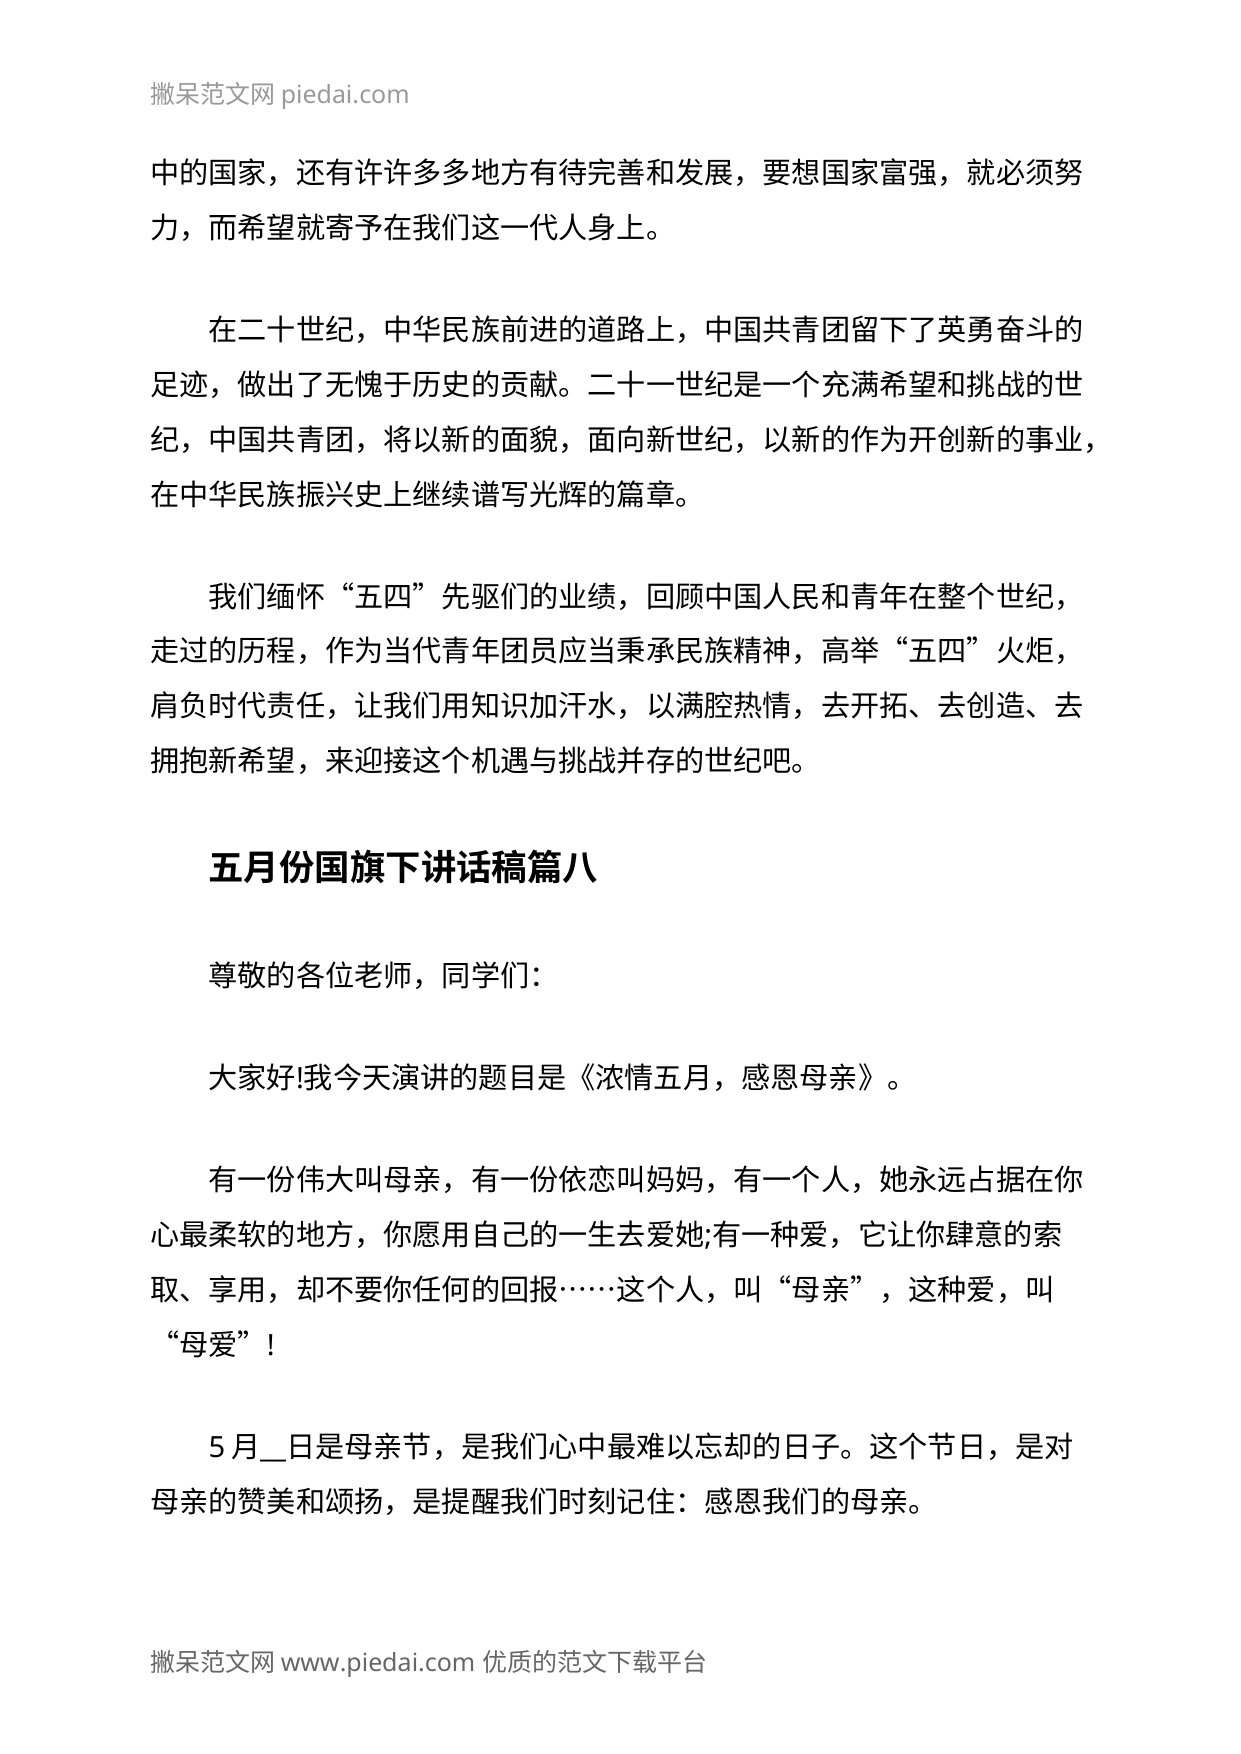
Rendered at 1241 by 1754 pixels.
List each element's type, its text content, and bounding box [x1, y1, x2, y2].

text 我们缅怀“五四”先驱们的业绩，回顾中国人民和青年在整个世纪，走过的历程，作为当代青年团员应当秉承民族精神，高举“五四”火炬，肩负时代责任，让我们用知识加汗水，以满腔热情，去开拓、去创造、去拥抱新希望，来迎接这个机遇与挑战并存的世纪吧。 [150, 573, 1090, 780]
text 5月__日是母亲节，是我们心中最难以忘却的日子。这个节日，是对母亲的赞美和颂扬，是提醒我们时刻记住：感恩我们的母亲。 [150, 1423, 1090, 1521]
text 在二十世纪，中华民族前进的道路上，中国共青团留下了英勇奋斗的足迹，做出了无愧于历史的贡献。二十一世纪是一个充满希望和挑战的世纪，中国共青团，将以新的面貌，面向新世纪，以新的作为开创新的事业，在中华民族振兴史上继续谱写光辉的篇章。 [150, 307, 1090, 514]
text 尊敬的各位老师，同学们： [150, 953, 1090, 995]
text 有一份伟大叫母亲，有一份依恋叫妈妈，有一个人，她永远占据在你心最柔软的地方，你愿用自己的一生去爱她;有一种爱，它让你肆意的索取、享用，却不要你任何的回报……这个人，叫“母亲”，这种爱，叫“母爱”! [150, 1157, 1090, 1364]
text 五月份国旗下讲话稿篇八 [150, 839, 1090, 891]
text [150, 150, 1090, 247]
text 大家好!我今天演讲的题目是《浓情五月，感恩母亲》。 [150, 1055, 1090, 1097]
